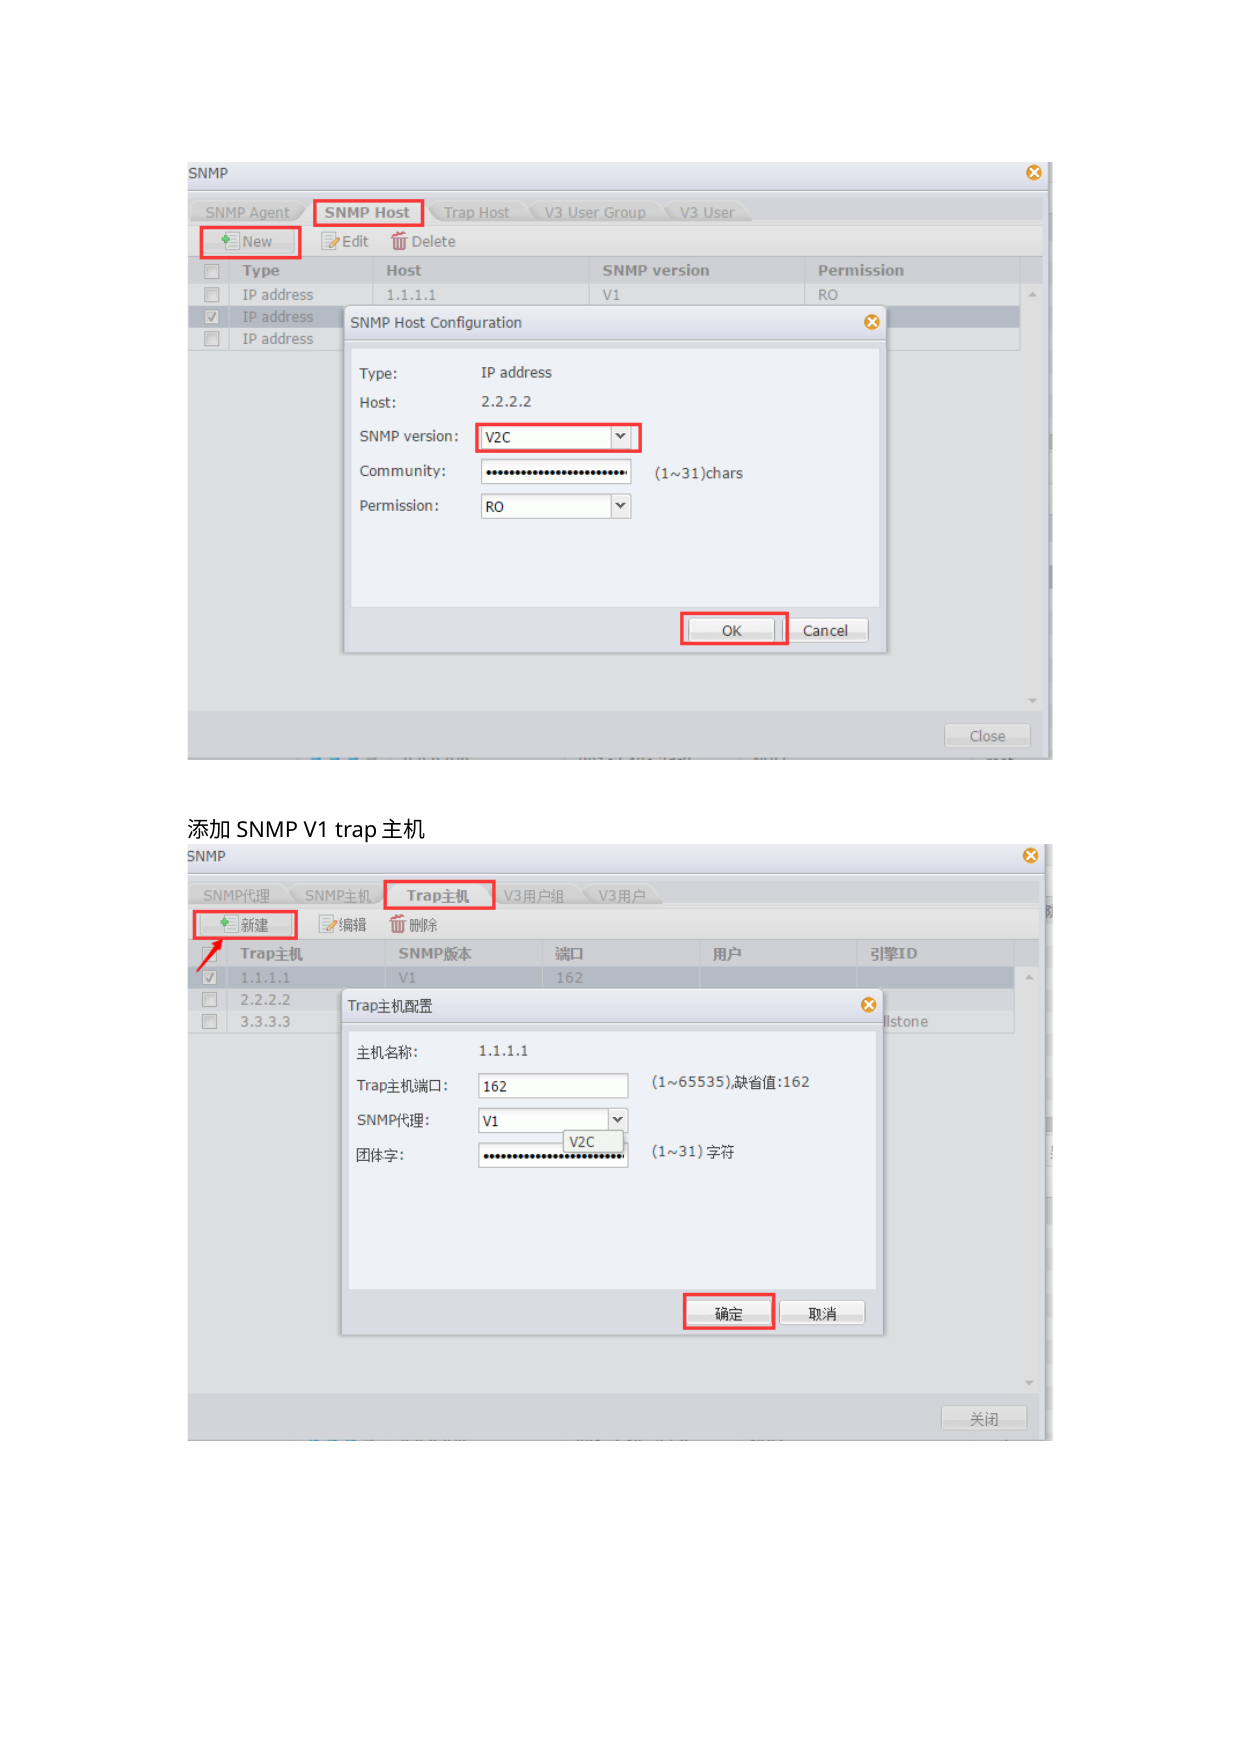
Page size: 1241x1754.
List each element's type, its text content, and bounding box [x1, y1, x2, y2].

text 添加 SNMP V1 trap主机 [187, 812, 1053, 844]
picture [187, 844, 1053, 1441]
picture [187, 162, 1053, 760]
